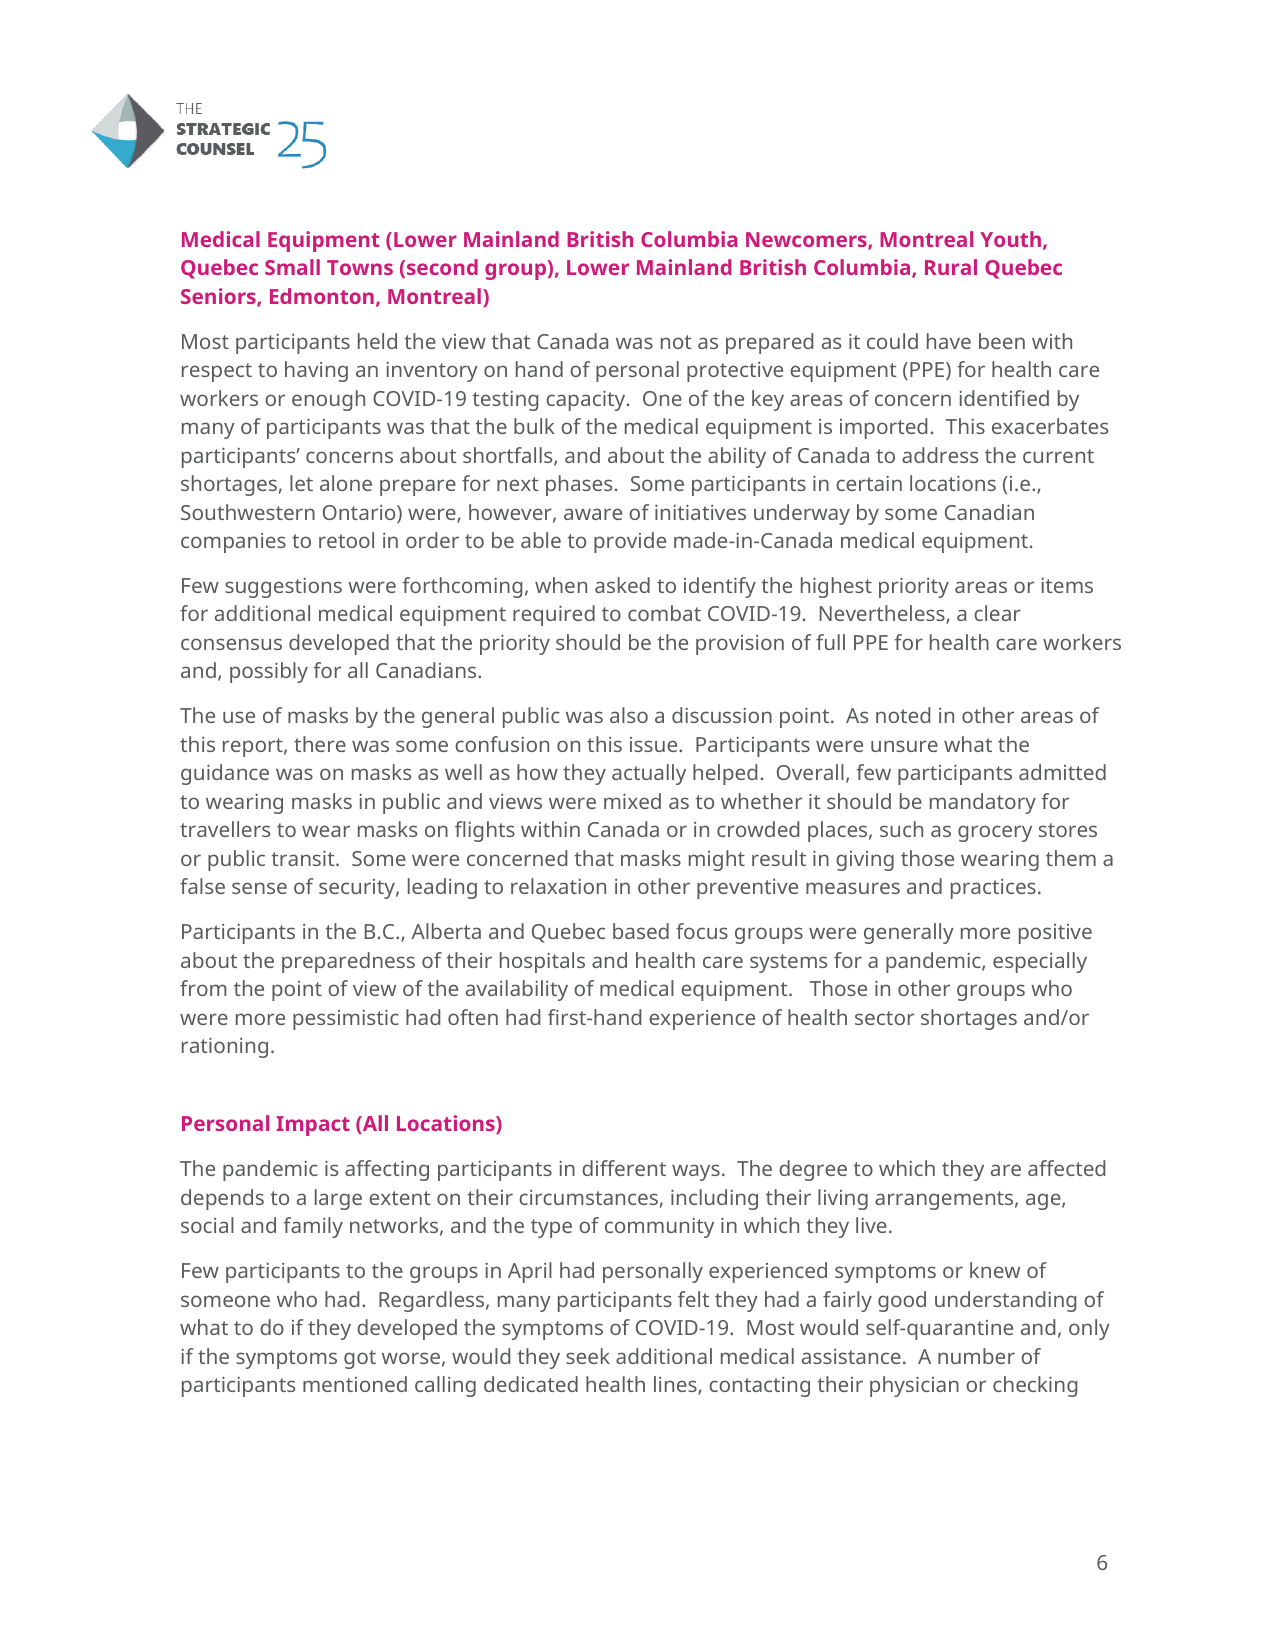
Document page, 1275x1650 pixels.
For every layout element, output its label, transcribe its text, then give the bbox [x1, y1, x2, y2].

subtitle Personal Impact (All Locations) [180, 1109, 1126, 1138]
text Participants in the B.C., Alberta and Quebec based focus groups were generally more positive about the preparedness of their hospitals and health care systems for a pandemic, especially from the point of view of the availability of medical equipment. Those in other groups who were more pessimistic had often had first-hand experience of health sector shortages and/or rationing. [180, 917, 1125, 1059]
text Few suggestions were forthcoming, when asked to identify the highest priority areas or items for additional medical equipment required to combat COVID-19. Nevertheless, a clear consensus developed that the priority should be the provision of full PPE for health care workers and, possibly for all Canadians. [180, 571, 1125, 685]
text The use of masks by the general public was also a discussion point. As noted in other areas of this report, there was some confusion on this issue. Participants were unsure what the guidance was on masks as well as how they actually helped. Overall, few participants admitted to wearing masks in public and views were mixed as to whether it should be mandatory for travellers to wear masks on flights within Canada or in crowded places, such as grocery stores or public transit. Some were concerned that masks might result in giving those wearing them a false sense of security, leading to relaxation in other preventive measures and practices. [180, 702, 1125, 901]
subtitle Medical Equipment (Lower Mainland British Columbia Newcomers, Montreal Youth, Quebec Small Towns (second group), Lower Mainland British Columbia, Rural Quebec Seniors, Edmonton, Montreal) [180, 225, 1126, 310]
text The pandemic is affecting participants in different ways. The degree to which they are affected depends to a large extent on their circumstances, including their living arrangements, age, social and family networks, and the type of community in which they live. [180, 1154, 1125, 1240]
text Most participants held the view that Canada was not as prepared as it could have been with respect to having an inventory on hand of personal protective equipment (PPE) for health care workers or enough COVID-19 testing capacity. One of the key areas of concern identified by many of participants was that the bulk of the medical equipment is imported. This exacerbates participants’ concerns about shortfalls, and about the ability of Canada to address the current shortages, let alone prepare for next phases. Some participants in certain locations (i.e., Southwestern Ontario) were, however, aware of initiatives underway by some Canadian companies to retool in order to be able to provide made-in-Canada medical equipment. [180, 327, 1125, 554]
picture [91, 72, 445, 215]
